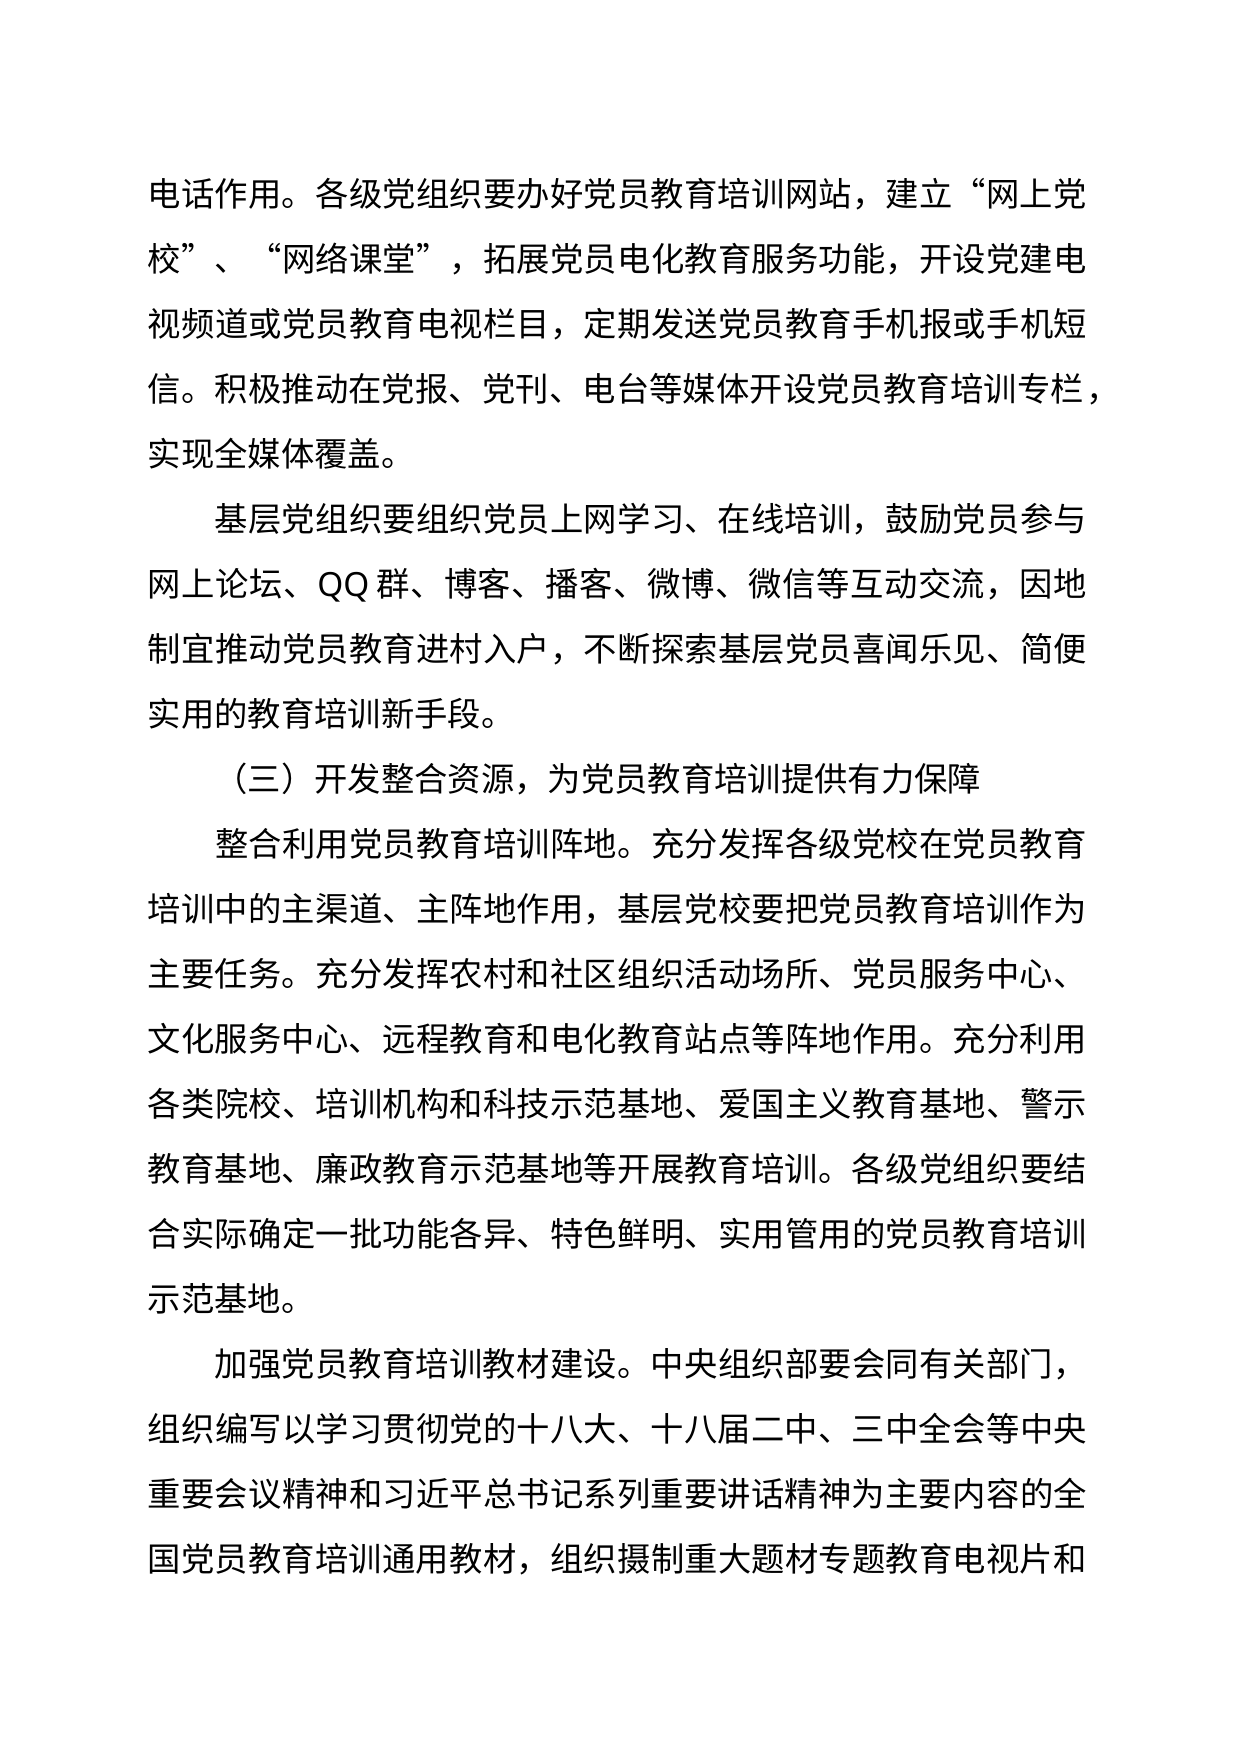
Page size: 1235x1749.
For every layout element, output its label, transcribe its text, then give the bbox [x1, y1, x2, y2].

text 基层党组织要组织党员上网学习、在线培训，鼓励党员参与网上论坛、QQ群、博客、播客、微博、微信等互动交流，因地制宜推动党员教育进村入户，不断探索基层党员喜闻乐见、简便实用的教育培训新手段。 [148, 484, 1087, 744]
text 整合利用党员教育培训阵地。充分发挥各级党校在党员教育培训中的主渠道、主阵地作用，基层党校要把党员教育培训作为主要任务。充分发挥农村和社区组织活动场所、党员服务中心、文化服务中心、远程教育和电化教育站点等阵地作用。充分利用各类院校、培训机构和科技示范基地、爱国主义教育基地、警示教育基地、廉政教育示范基地等开展教育培训。各级党组织要结合实际确定一批功能各异、特色鲜明、实用管用的党员教育培训示范基地。 [148, 809, 1087, 1329]
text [148, 159, 1087, 484]
text （三）开发整合资源，为党员教育培训提供有力保障 [148, 744, 1087, 809]
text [148, 1329, 1087, 1589]
